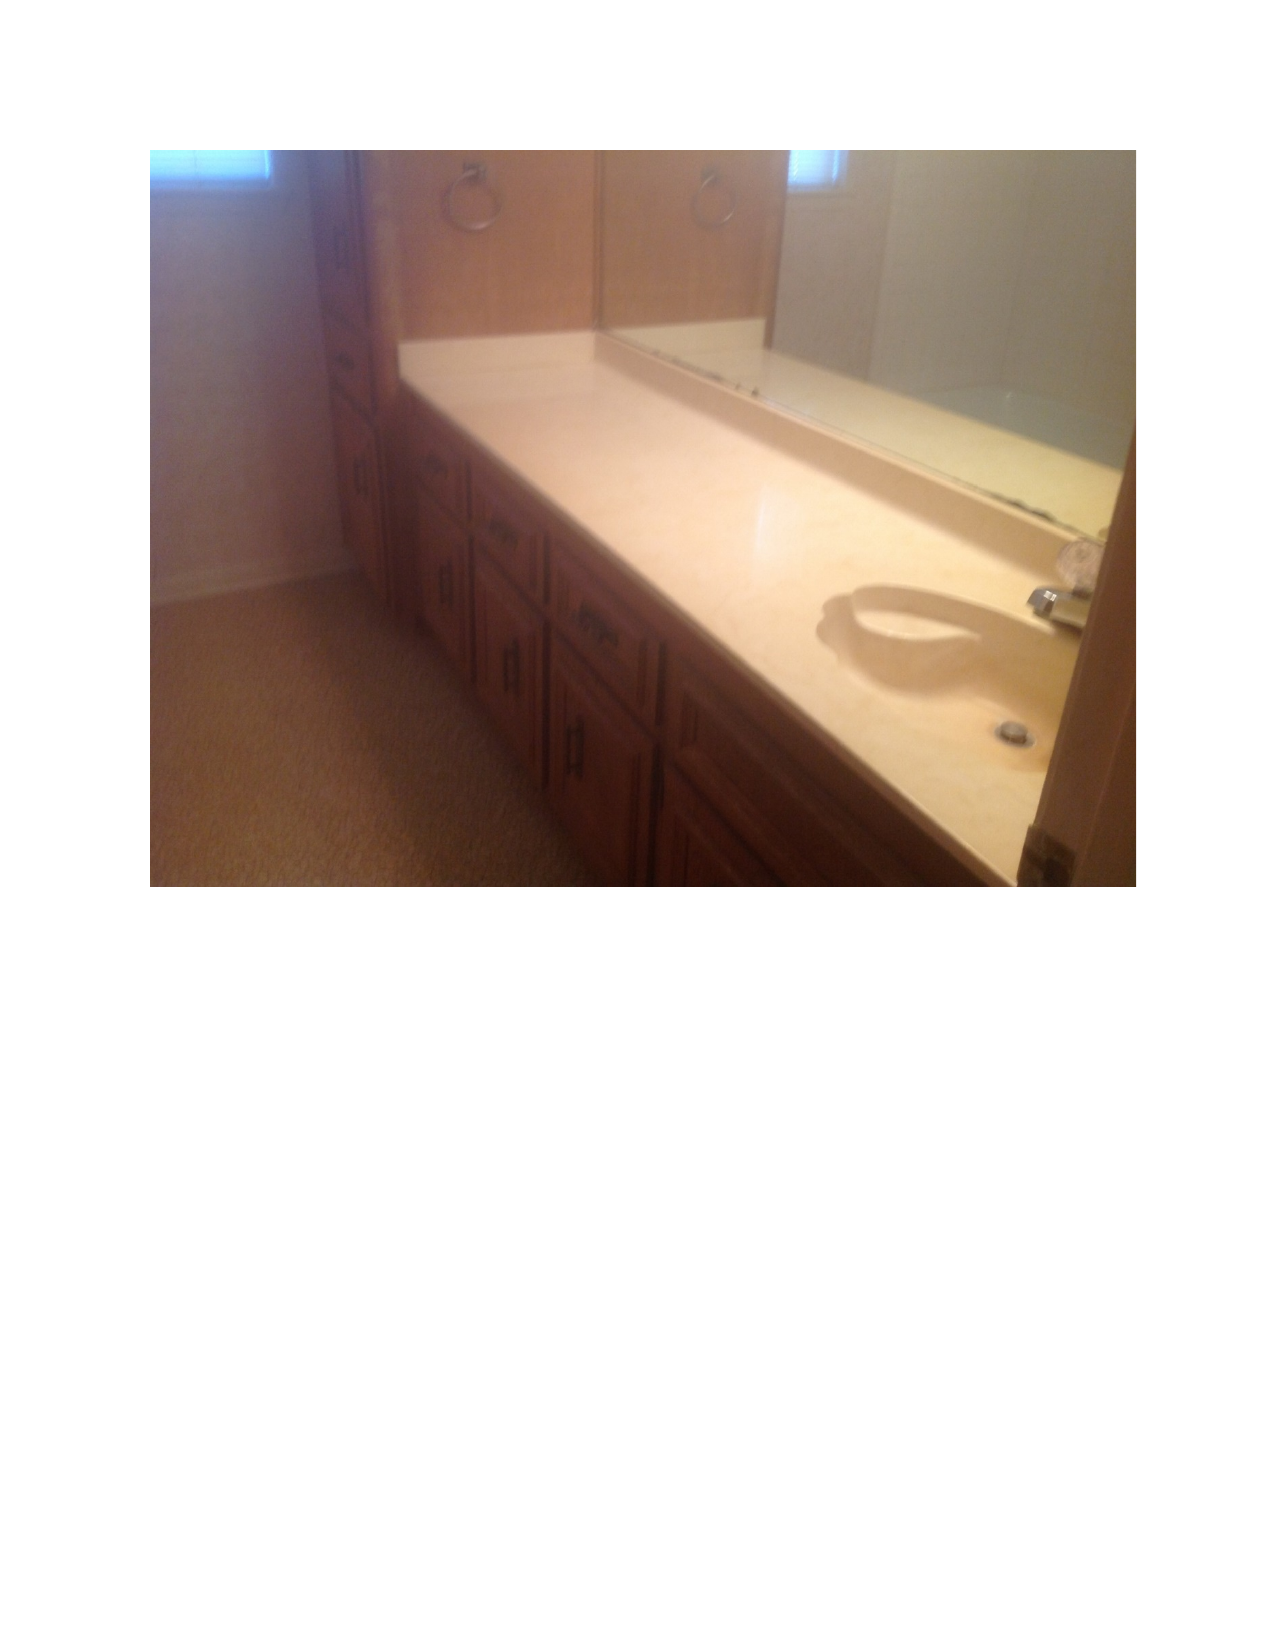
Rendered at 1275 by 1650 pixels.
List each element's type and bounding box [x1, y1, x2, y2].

picture [150, 150, 1137, 887]
